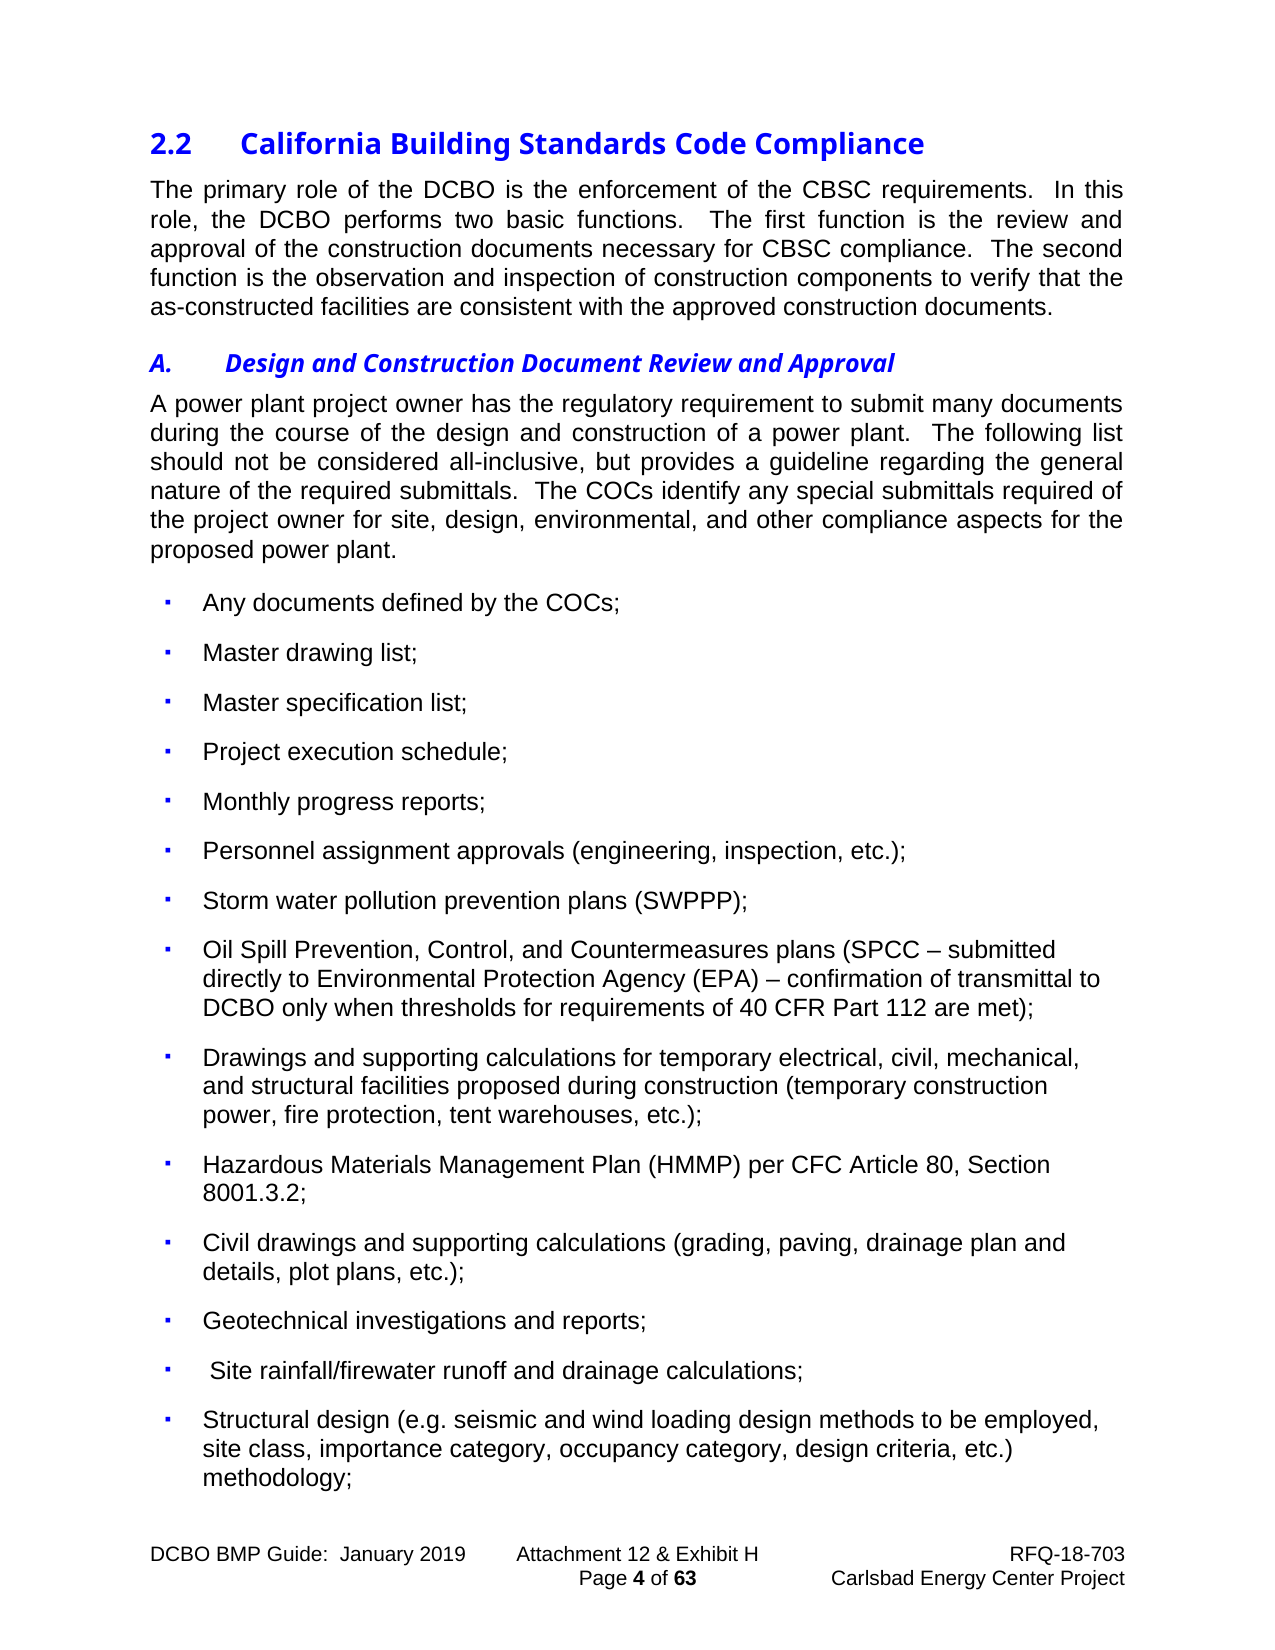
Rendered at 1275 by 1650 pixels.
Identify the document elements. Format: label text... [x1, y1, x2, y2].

text The primary role of the DCBO is the enforcement of the CBSC requirements. In this role, the DCBO performs two basic functions. The first function is the review and approval of the construction documents necessary for CBSC compliance. The second function is the observation and inspection of construction components to verify that the as-constructed facilities are consistent with the approved construction documents. [150, 175, 1125, 321]
list Oil Spill Prevention, Control, and Countermeasures plans (SPCC – submitted directly to Environmental Protection Agency (EPA) – confirmation of transmittal to DCBO only when thresholds for requirements of 40 CFR Part 112 are met); [165, 935, 1125, 1022]
list Geotechnical investigations and reports; [165, 1306, 1125, 1335]
text A. Design and Construction Document Review and Approval [150, 346, 1125, 380]
list Personnel assignment approvals (engineering, inspection, etc.); [165, 836, 1125, 865]
list Storm water pollution prevention plans (SWPPP); [165, 886, 1125, 914]
list Master specification list; [165, 687, 1125, 716]
text 2.2 California Building Standards Code Compliance [150, 123, 1125, 163]
list Drawings and supporting calculations for temporary electrical, civil, mechanical, and structural facilities proposed during construction (temporary construction power, fire protection, tent warehouses, etc.); [165, 1042, 1125, 1129]
list Master drawing list; [165, 638, 1125, 667]
text A power plant project owner has the regulatory requirement to submit many documents during the course of the design and construction of a power plant. The following list should not be considered all-inclusive, but provides a guideline regarding the general nature of the required submittals. The COCs identify any special submittals required of the project owner for site, design, environmental, and other compliance aspects for the proposed power plant. [150, 388, 1125, 563]
list Site rainfall/firewater runoff and drainage calculations; [165, 1356, 1125, 1384]
list Hazardous Materials Management Plan (HMMP) per CFC Article 80, Section 8001.3.2; [165, 1149, 1125, 1207]
list Structural design (e.g. seismic and wind loading design methods to be employed, site class, importance category, occupancy category, design criteria, etc.) methodology; [165, 1405, 1125, 1492]
list Monthly progress reports; [165, 787, 1125, 815]
list Any documents defined by the COCs; [165, 588, 1125, 617]
list Project execution schedule; [165, 737, 1125, 766]
list Civil drawings and supporting calculations (grading, paving, drainage plan and details, plot plans, etc.); [165, 1228, 1125, 1285]
